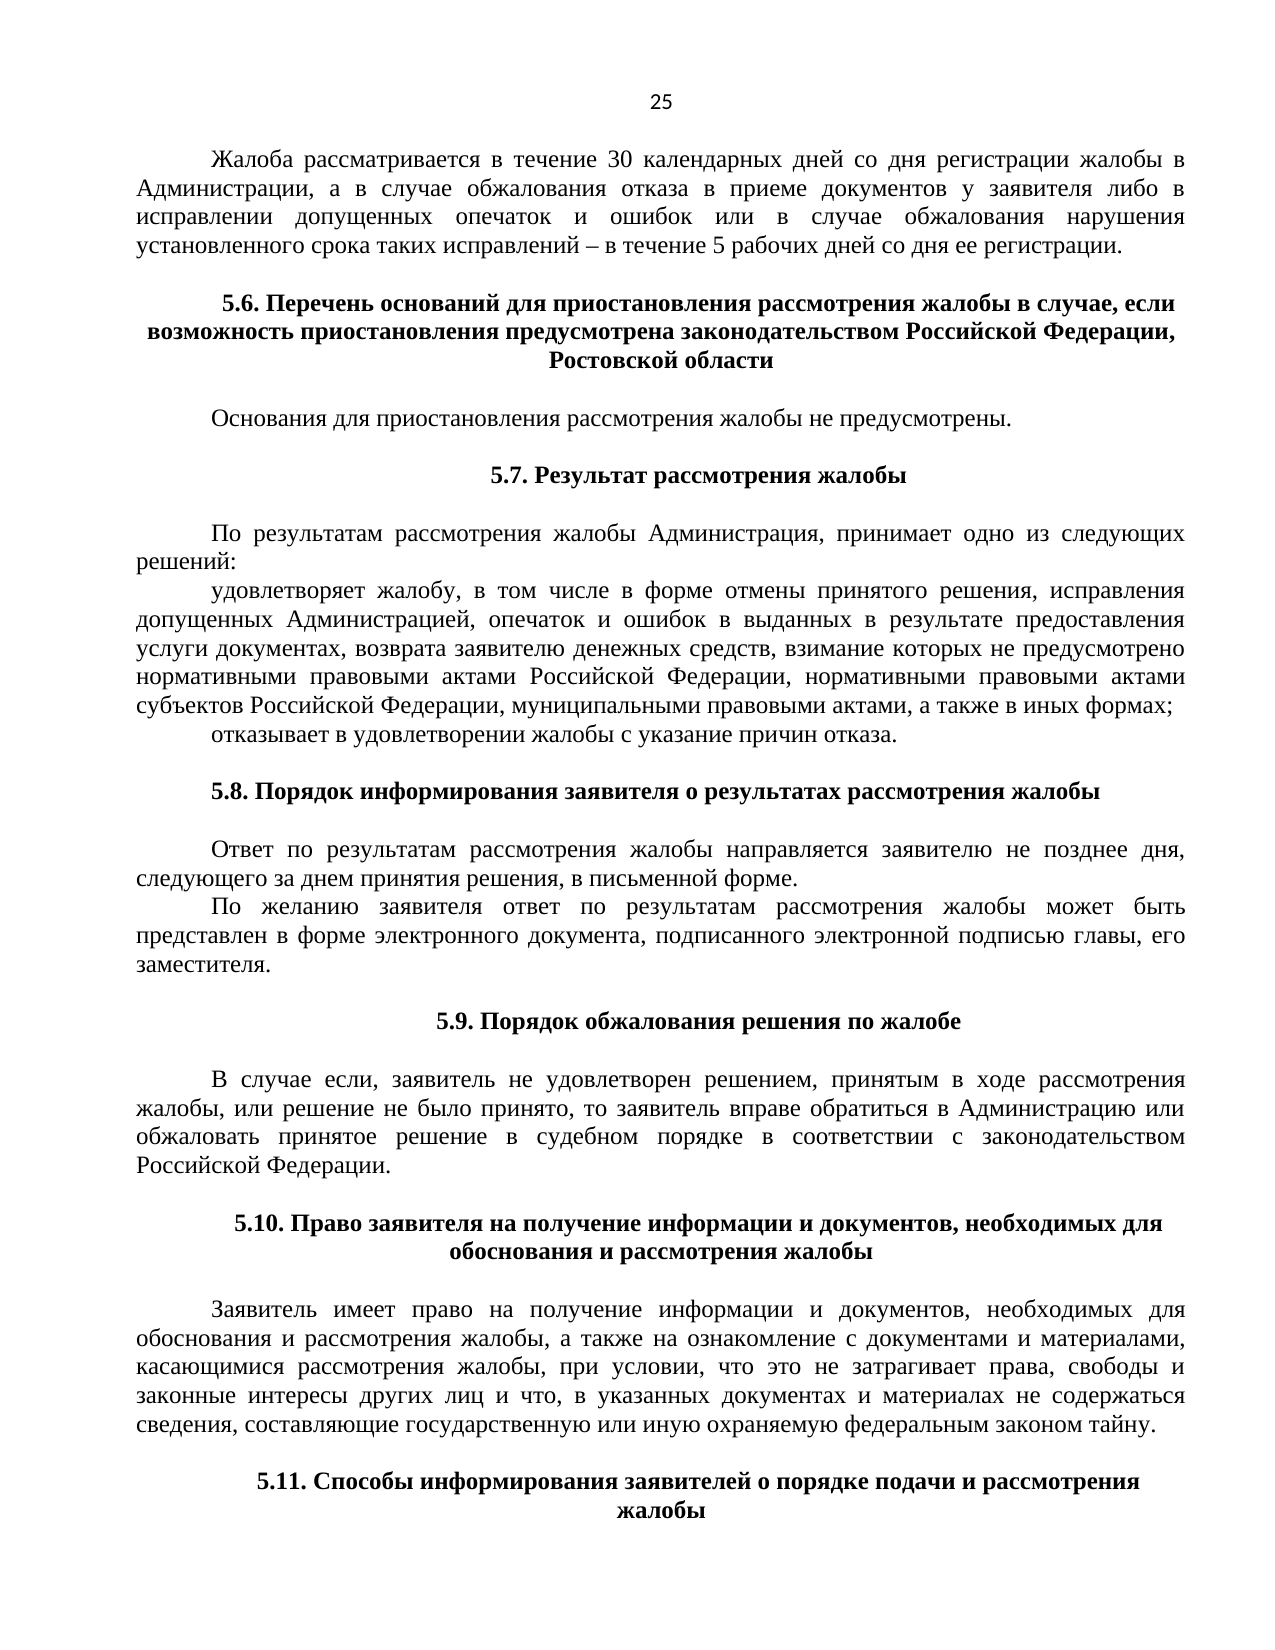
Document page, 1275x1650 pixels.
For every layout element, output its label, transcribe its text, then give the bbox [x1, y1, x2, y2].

text Ответ по результатам рассмотрения жалобы направляется заявителю не позднее дня, следующего за днем принятия решения, в письменной форме. [136, 834, 1186, 891]
text В случае если, заявитель не удовлетворен решением, принятым в ходе рассмотрения жалобы, или решение не было принято, то заявитель вправе обратиться в Администрацию или обжаловать принятое решение в судебном порядке в соответствии с законодательством Российской Федерации. [136, 1064, 1186, 1179]
text Жалоба рассматривается в течение 30 календарных дней со дня регистрации жалобы в Администрации, а в случае обжалования отказа в приеме документов у заявителя либо в исправлении допущенных опечаток и ошибок или в случае обжалования нарушения установленного срока таких исправлений – в течение 5 рабочих дней со дня ее регистрации. [136, 144, 1186, 259]
text По результатам рассмотрения жалобы Администрация, принимает одно из следующих решений: [136, 518, 1186, 575]
text 5.7. Результат рассмотрения жалобы [136, 460, 1186, 489]
text Заявитель имеет право на получение информации и документов, необходимых для обоснования и рассмотрения жалобы, а также на ознакомление с документами и материалами, касающимися рассмотрения жалобы, при условии, что это не затрагивает права, свободы и законные интересы других лиц и что, в указанных документах и материалах не содержаться сведения, составляющие государственную или иную охраняемую федеральным законом тайну. [136, 1294, 1186, 1438]
text 5.8. Порядок информирования заявителя о результатах рассмотрения жалобы [136, 776, 1186, 805]
text отказывает в удовлетворении жалобы с указание причин отказа. [136, 719, 1186, 748]
text По желанию заявителя ответ по результатам рассмотрения жалобы может быть представлен в форме электронного документа, подписанного электронной подписью главы, его заместителя. [136, 891, 1186, 978]
text удовлетворяет жалобу, в том числе в форме отмены принятого решения, исправления допущенных Администрацией, опечаток и ошибок в выданных в результате предоставления услуги документах, возврата заявителю денежных средств, взимание которых не предусмотрено нормативными правовыми актами Российской Федерации, нормативными правовыми актами субъектов Российской Федерации, муниципальными правовыми актами, а также в иных формах; [136, 575, 1186, 719]
text 5.9. Порядок обжалования решения по жалобе [136, 1006, 1186, 1035]
text Основания для приостановления рассмотрения жалобы не предусмотрены. [136, 403, 1186, 431]
text 5.10. Право заявителя на получение информации и документов, необходимых для обоснования и рассмотрения жалобы [136, 1208, 1186, 1265]
text 5.6. Перечень оснований для приостановления рассмотрения жалобы в случае, если возможность приостановления предусмотрена законодательством Российской Федерации, Ростовской области [136, 288, 1186, 374]
text 5.11. Способы информирования заявителей о порядке подачи и рассмотрения жалобы [136, 1466, 1186, 1524]
